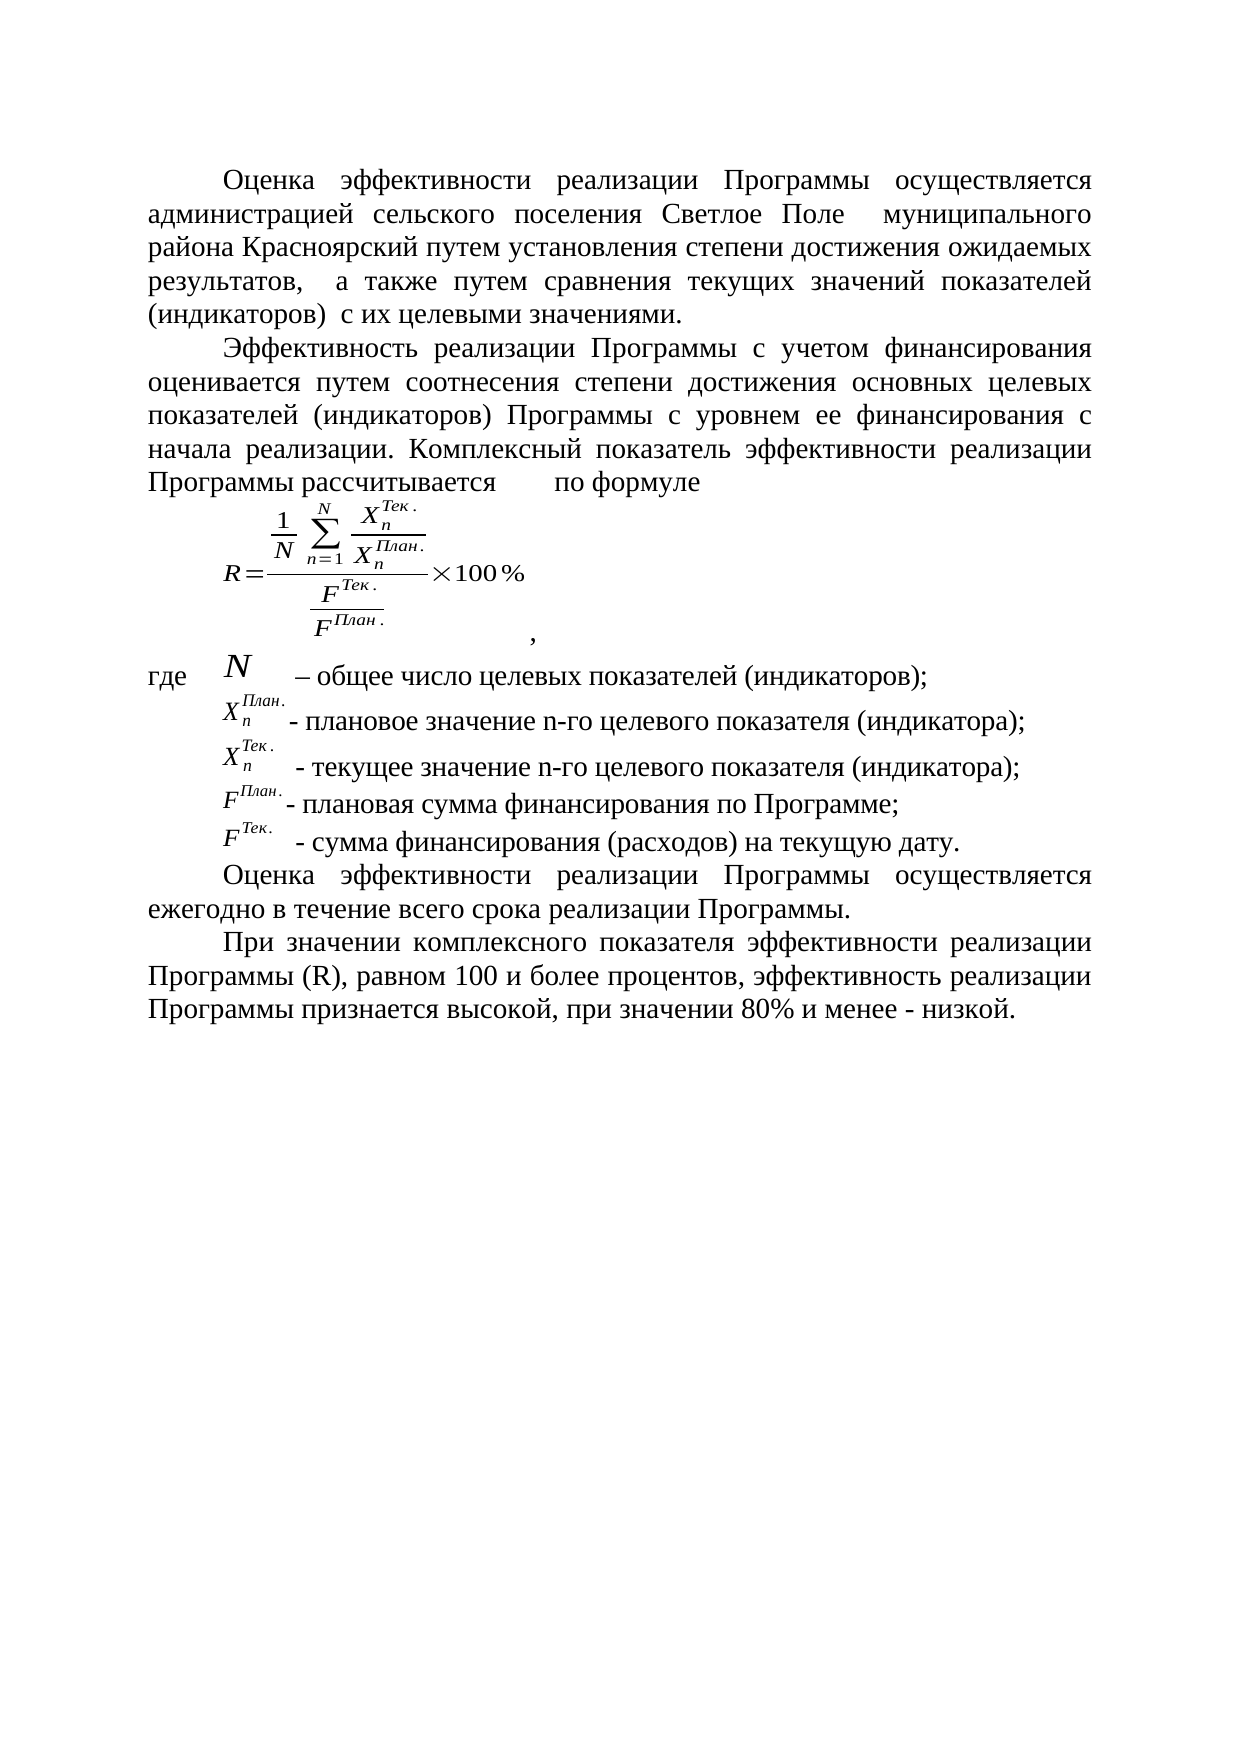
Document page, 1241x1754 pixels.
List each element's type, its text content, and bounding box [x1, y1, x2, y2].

text Оценка эффективности реализации Программы осуществляется ежегодно в течение всего срока реализации Программы. [148, 857, 1093, 924]
text - плановое значение n-го целевого показателя (индикатора); [148, 692, 1102, 737]
text Оценка эффективности реализации Программы осуществляется администрацией сельского поселения Светлое Поле муниципального района Красноярский путем установления степени достижения ожидаемых результатов, а также путем сравнения текущих значений показателей (индикаторов) с их целевыми значениями. [148, 162, 1093, 330]
text - сумма финансирования (расходов) на текущую дату. [148, 820, 1102, 857]
text При значении комплексного показателя эффективности реализации Программы (R), равном 100 и более процентов, эффективность реализации Программы признается высокой, при значении 80% и менее - низкой. [148, 924, 1093, 1025]
text , [148, 498, 1102, 648]
text где – общее число целевых показателей (индикаторов); [148, 648, 1102, 692]
text - плановая сумма финансирования по Программе; [148, 782, 1102, 820]
text - текущее значение n-го целевого показателя (индикатора); [148, 737, 1102, 782]
text Эффективность реализации Программы с учетом финансирования оценивается путем соотнесения степени достижения основных целевых показателей (индикаторов) Программы с уровнем ее финансирования с начала реализации. Комплексный показатель эффективности реализации Программы рассчитывается по формуле [148, 330, 1093, 498]
